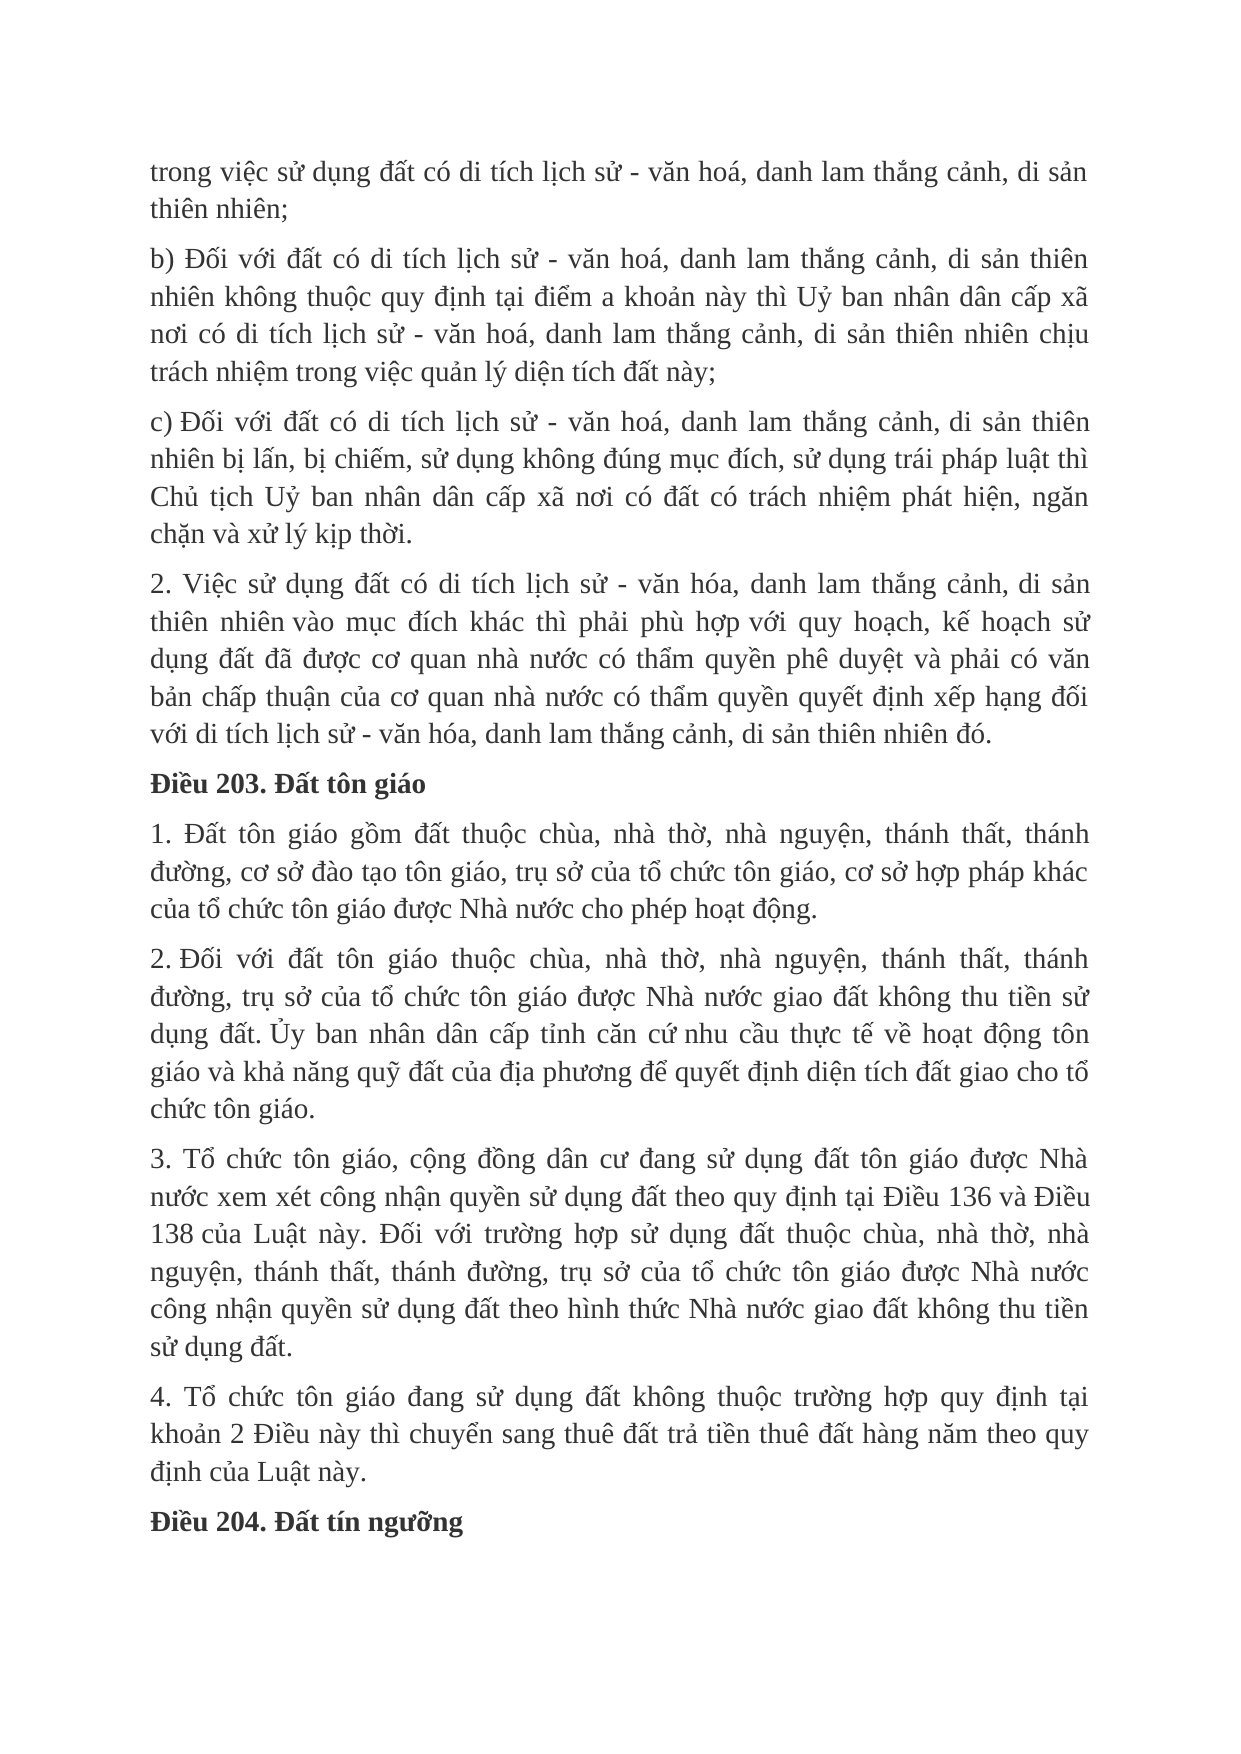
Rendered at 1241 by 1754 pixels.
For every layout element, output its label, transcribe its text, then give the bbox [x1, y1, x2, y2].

text b) Đối với đất có di tích lịch sử - văn hoá, danh lam thắng cảnh, di sản thiên nhiên không thuộc quy định tại điểm a khoản này thì Uỷ ban nhân dân cấp xã nơi có di tích lịch sử - văn hoá, danh lam thắng cảnh, di sản thiên nhiên chịu trách nhiệm trong việc quản lý diện tích đất này; [150, 237, 1090, 387]
text Điều 204. Đất tín ngưỡng [150, 1500, 1090, 1537]
text 3. Tổ chức tôn giáo, cộng đồng dân cư đang sử dụng đất tôn giáo được Nhà nước xem xét công nhận quyền sử dụng đất theo quy định tại Điều 136 và Điều 138 của Luật này. Đối với trường hợp sử dụng đất thuộc chùa, nhà thờ, nhà nguyện, thánh thất, thánh đường, trụ sở của tổ chức tôn giáo được Nhà nước công nhận quyền sử dụng đất theo hình thức Nhà nước giao đất không thu tiền sử dụng đất. [150, 1137, 1090, 1362]
text 4. Tổ chức tôn giáo đang sử dụng đất không thuộc trường hợp quy định tại khoản 2 Điều này thì chuyển sang thuê đất trả tiền thuê đất hàng năm theo quy định của Luật này. [150, 1375, 1090, 1487]
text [150, 150, 1090, 225]
text 2. Đối với đất tôn giáo thuộc chùa, nhà thờ, nhà nguyện, thánh thất, thánh đường, trụ sở của tổ chức tôn giáo được Nhà nước giao đất không thu tiền sử dụng đất. Ủy ban nhân dân cấp tỉnh căn cứ nhu cầu thực tế về hoạt động tôn giáo và khả năng quỹ đất của địa phương để quyết định diện tích đất giao cho tổ chức tôn giáo. [150, 937, 1090, 1125]
text Điều 203. Đất tôn giáo [150, 762, 1090, 800]
text 2. Việc sử dụng đất có di tích lịch sử - văn hóa, danh lam thắng cảnh, di sản thiên nhiên vào mục đích khác thì phải phù hợp với quy hoạch, kế hoạch sử dụng đất đã được cơ quan nhà nước có thẩm quyền phê duyệt và phải có văn bản chấp thuận của cơ quan nhà nước có thẩm quyền quyết định xếp hạng đối với di tích lịch sử - văn hóa, danh lam thắng cảnh, di sản thiên nhiên đó. [150, 562, 1090, 750]
text c) Đối với đất có di tích lịch sử - văn hoá, danh lam thắng cảnh, di sản thiên nhiên bị lấn, bị chiếm, sử dụng không đúng mục đích, sử dụng trái pháp luật thì Chủ tịch Uỷ ban nhân dân cấp xã nơi có đất có trách nhiệm phát hiện, ngăn chặn và xử lý kịp thời. [150, 400, 1090, 550]
text 1. Đất tôn giáo gồm đất thuộc chùa, nhà thờ, nhà nguyện, thánh thất, thánh đường, cơ sở đào tạo tôn giáo, trụ sở của tổ chức tôn giáo, cơ sở hợp pháp khác của tổ chức tôn giáo được Nhà nước cho phép hoạt động. [150, 812, 1090, 925]
